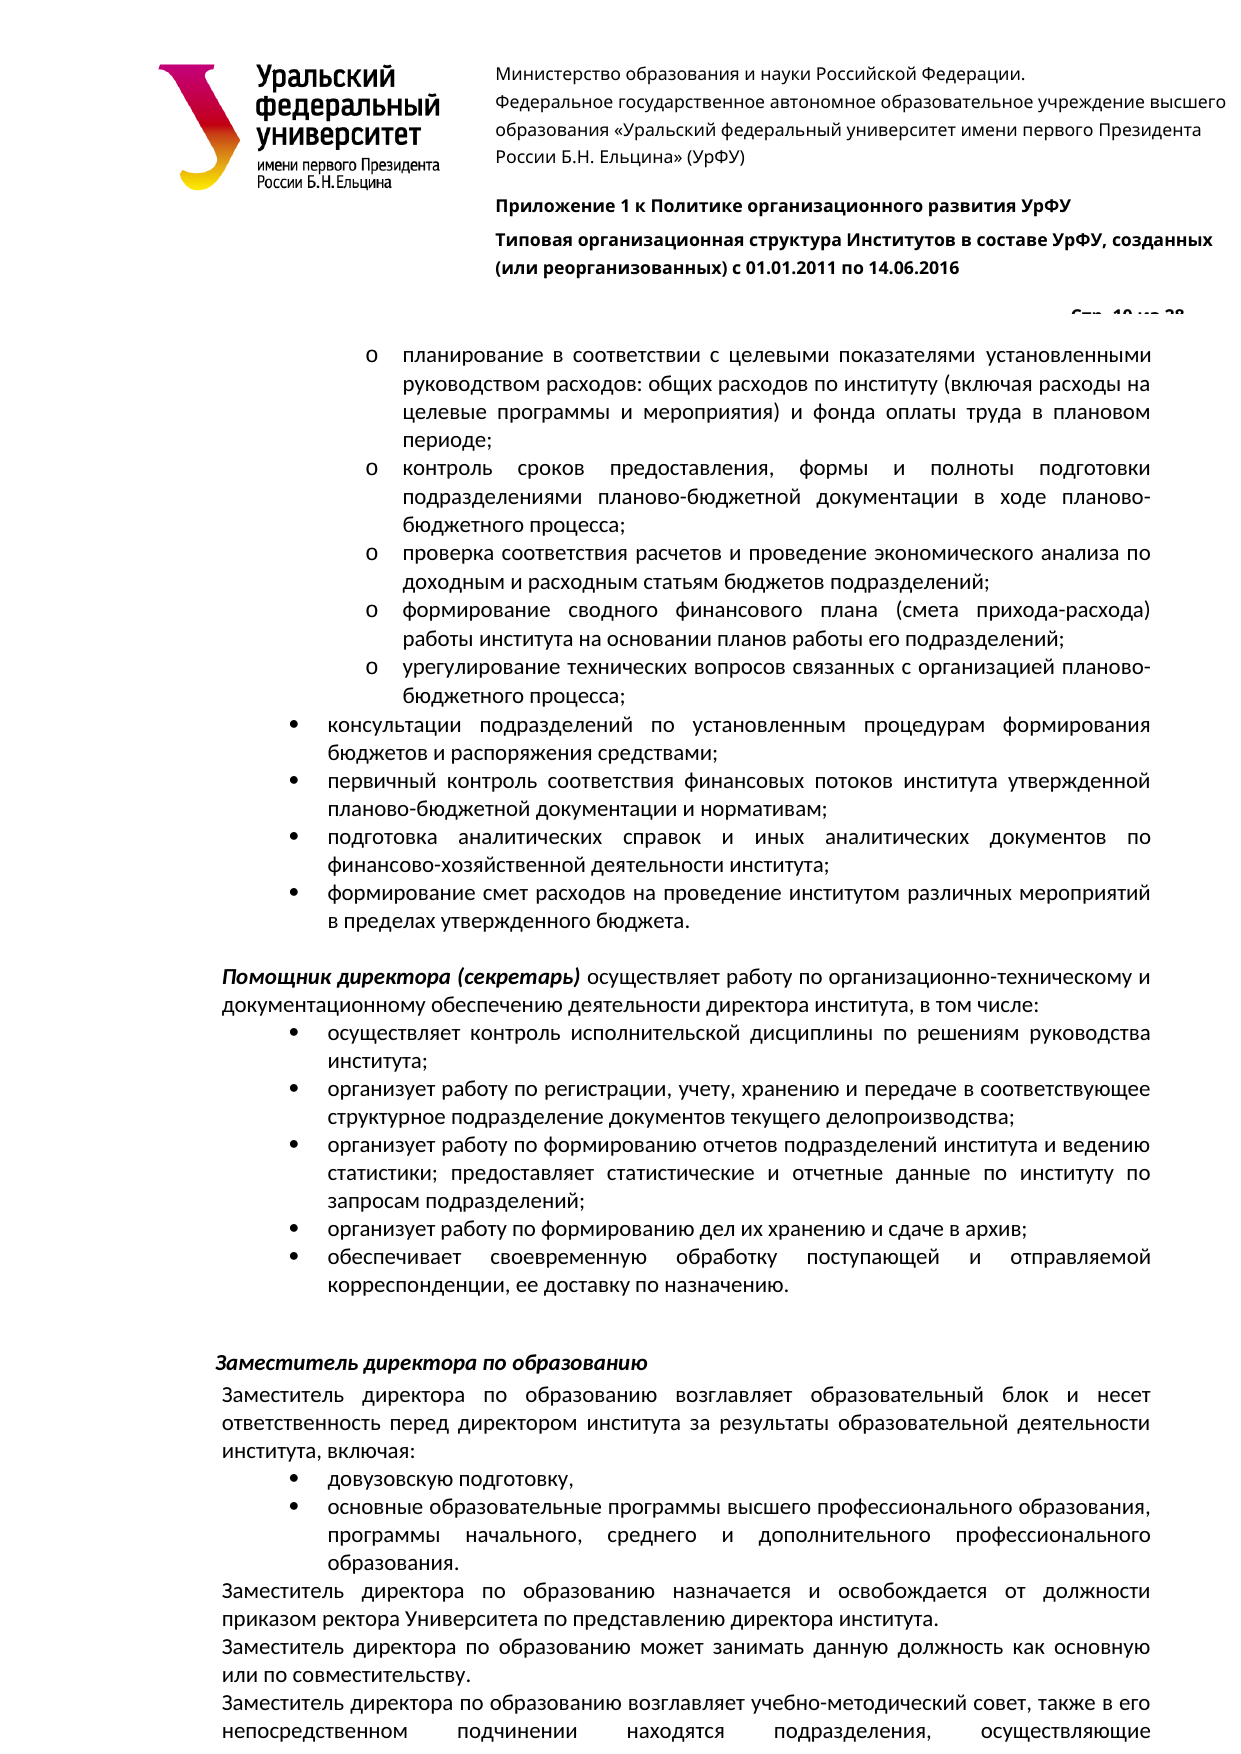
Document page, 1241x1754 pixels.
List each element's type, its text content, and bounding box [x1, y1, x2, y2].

list проверка соответствия расчетов и проведение экономического анализа по доходным и расходным статьям бюджетов подразделений; [365, 538, 1152, 595]
list подготовка аналитических справок и иных аналитических документов по финансово-хозяйственной деятельности института; [290, 822, 1152, 878]
list обеспечивает своевременную обработку поступающей и отправляемой корреспонденции, ее доставку по назначению. [290, 1242, 1152, 1298]
list формирование сводного финансового плана (смета прихода-расхода) работы института на основании планов работы его подразделений; [365, 595, 1152, 652]
text Заместитель директора по образованию возглавляет образовательный блок и несет ответственность перед директором института за результаты образовательной деятельности института, включая: [222, 1380, 1152, 1464]
list урегулирование технических вопросов связанных с организацией планово-бюджетного процесса; [365, 652, 1152, 710]
text Помощник директора (секретарь) осуществляет работу по организационно-техническому и документационному обеспечению деятельности директора института, в том числе: [222, 962, 1152, 1018]
list контроль сроков предоставления, формы и полноты подготовки подразделениями планово-бюджетной документации в ходе планово-бюджетного процесса; [365, 453, 1152, 538]
picture [126, 30, 472, 221]
list осуществляет контроль исполнительской дисциплины по решениям руководства института; [290, 1018, 1152, 1074]
list организует работу по регистрации, учету, хранению и передаче в соответствующее структурное подразделение документов текущего делопроизводства; [290, 1074, 1152, 1130]
list основные образовательные программы высшего профессионального образования, программы начального, среднего и дополнительного профессионального образования. [290, 1492, 1152, 1576]
text Заместитель директора по образованию назначается и освобождается от должности приказом ректора Университета по представлению директора института. [222, 1576, 1152, 1632]
list организует работу по формированию дел их хранению и сдаче в архив; [290, 1214, 1152, 1242]
text Заместитель директора по образованию может занимать данную должность как основную или по совместительству. [222, 1632, 1152, 1688]
subtitle Заместитель директора по образованию [215, 1348, 1152, 1376]
list первичный контроль соответствия финансовых потоков института утвержденной планово-бюджетной документации и нормативам; [290, 766, 1152, 822]
list планирование в соответствии с целевыми показателями установленными руководством расходов: общих расходов по институту (включая расходы на целевые программы и мероприятия) и фонда оплаты труда в плановом периоде; [365, 340, 1152, 453]
list организует работу по формированию отчетов подразделений института и ведению статистики; предоставляет статистические и отчетные данные по институту по запросам подразделений; [290, 1130, 1152, 1214]
list формирование смет расходов на проведение институтом различных мероприятий в пределах утвержденного бюджета. [290, 878, 1152, 934]
list довузовскую подготовку, [290, 1464, 1152, 1492]
list консультации подразделений по установленным процедурам формирования бюджетов и распоряжения средствами; [290, 710, 1152, 766]
